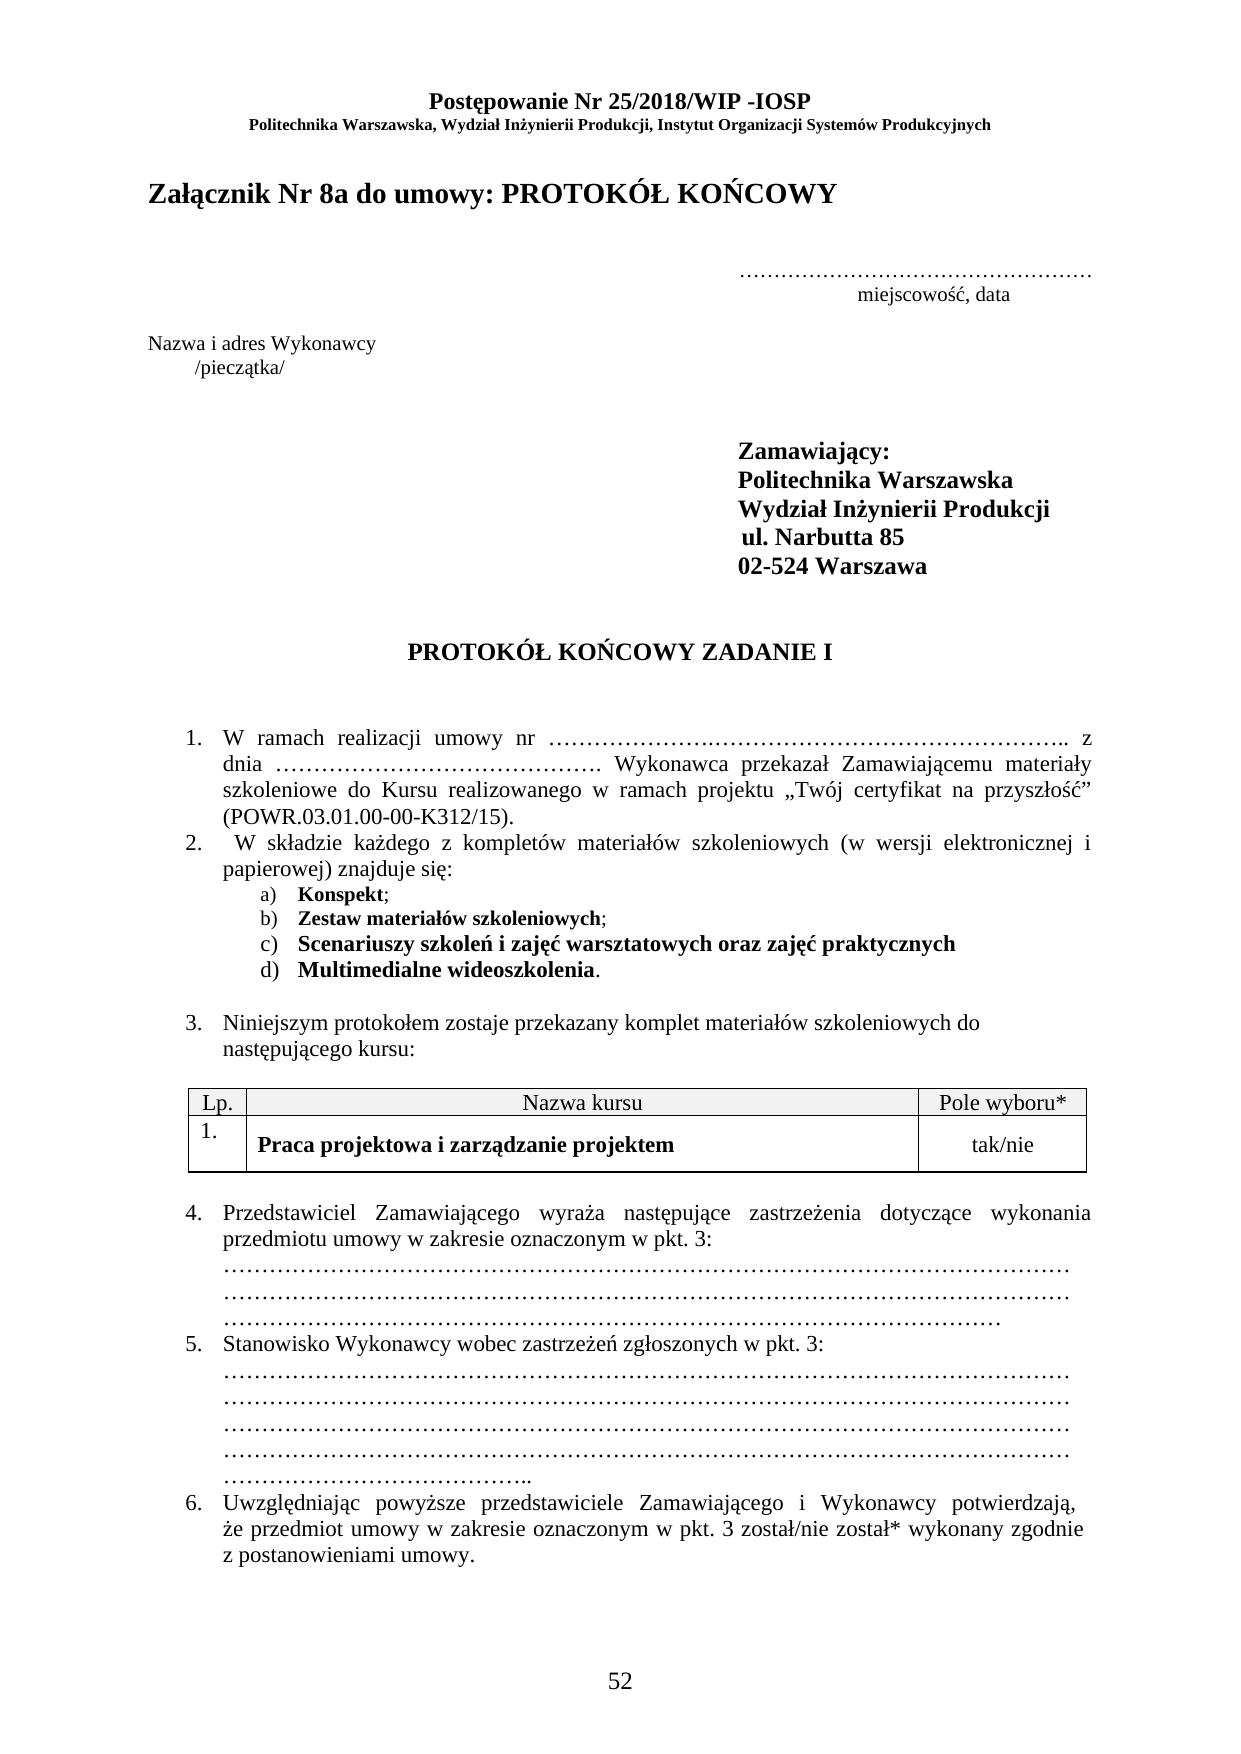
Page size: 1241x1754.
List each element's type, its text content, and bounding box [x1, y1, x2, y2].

text Nazwa i adres Wykonawcy [148, 331, 1093, 354]
text Politechnika Warszawska [664, 465, 1093, 494]
text Załącznik Nr 8a do umowy: PROTOKÓŁ KOŃCOWY [148, 177, 1093, 210]
text Wydział Inżynierii Produkcji [664, 494, 1093, 522]
table_header Nazwa kursu [247, 1089, 918, 1115]
subtitle ul. Narbutta 85 [148, 522, 1093, 551]
text …………………………………………… [738, 258, 1093, 282]
text Zamawiający: [664, 436, 1093, 465]
list Zestaw materiałów szkoleniowych; [260, 906, 1093, 930]
list Konspekt; [260, 882, 1093, 906]
text PROTOKÓŁ KOŃCOWY ZADANIE I [148, 637, 1093, 666]
table_cell [189, 1116, 246, 1171]
list Niniejszym protokołem zostaje przekazany komplet materiałów szkoleniowych do następującego kursu: [185, 1009, 1093, 1062]
table_header Lp. [189, 1089, 246, 1115]
list ……………………………………………………………………………………………………………………………………………………………………………………………………………………………………………………………………………………………… [223, 1251, 1093, 1331]
list W składzie każdego z kompletów materiałów szkoleniowych (w wersji elektronicznej i papierowej) znajduje się: [185, 829, 1093, 882]
text /pieczątka/ [148, 354, 1093, 379]
list Uwzględniając powyższe przedstawiciele Zamawiającego i Wykonawcy potwierdzają, że przedmiot umowy w zakresie oznaczonym w pkt. 3 został/nie został* wykonany zgodnie z postanowieniami umowy. [185, 1489, 1093, 1568]
list Stanowisko Wykonawcy wobec zastrzeżeń zgłoszonych w pkt. 3: [185, 1331, 1093, 1357]
text 02-524 Warszawa [148, 551, 1093, 580]
list Multimedialne wideoszkolenia. [260, 956, 1093, 983]
list …………………………………………………………………………………………………………………………………………………………………………………………………………………………………………………………………………………………………………………………………………………………………………………………………………………………………………….. [223, 1357, 1093, 1489]
text miejscowość, data [664, 282, 1093, 306]
list Przedstawiciel Zamawiającego wyraża następujące zastrzeżenia dotyczące wykonania przedmiotu umowy w zakresie oznaczonym w pkt. 3: [185, 1199, 1093, 1251]
list W ramach realizacji umowy nr ………………….……………………………………….. z dnia ……………………………………. Wykonawca przekazał Zamawiającemu materiały szkoleniowe do Kursu realizowanego w ramach projektu „Twój certyfikat na przyszłość” (POWR.03.01.00-00-K312/15). [185, 724, 1093, 829]
table_cell Praca projektowa i zarządzanie projektem [247, 1116, 918, 1171]
table_cell tak/nie [919, 1116, 1086, 1171]
table_header Pole wyboru* [919, 1089, 1086, 1115]
list Scenariuszy szkoleń i zajęć warsztatowych oraz zajęć praktycznych [260, 930, 1093, 956]
